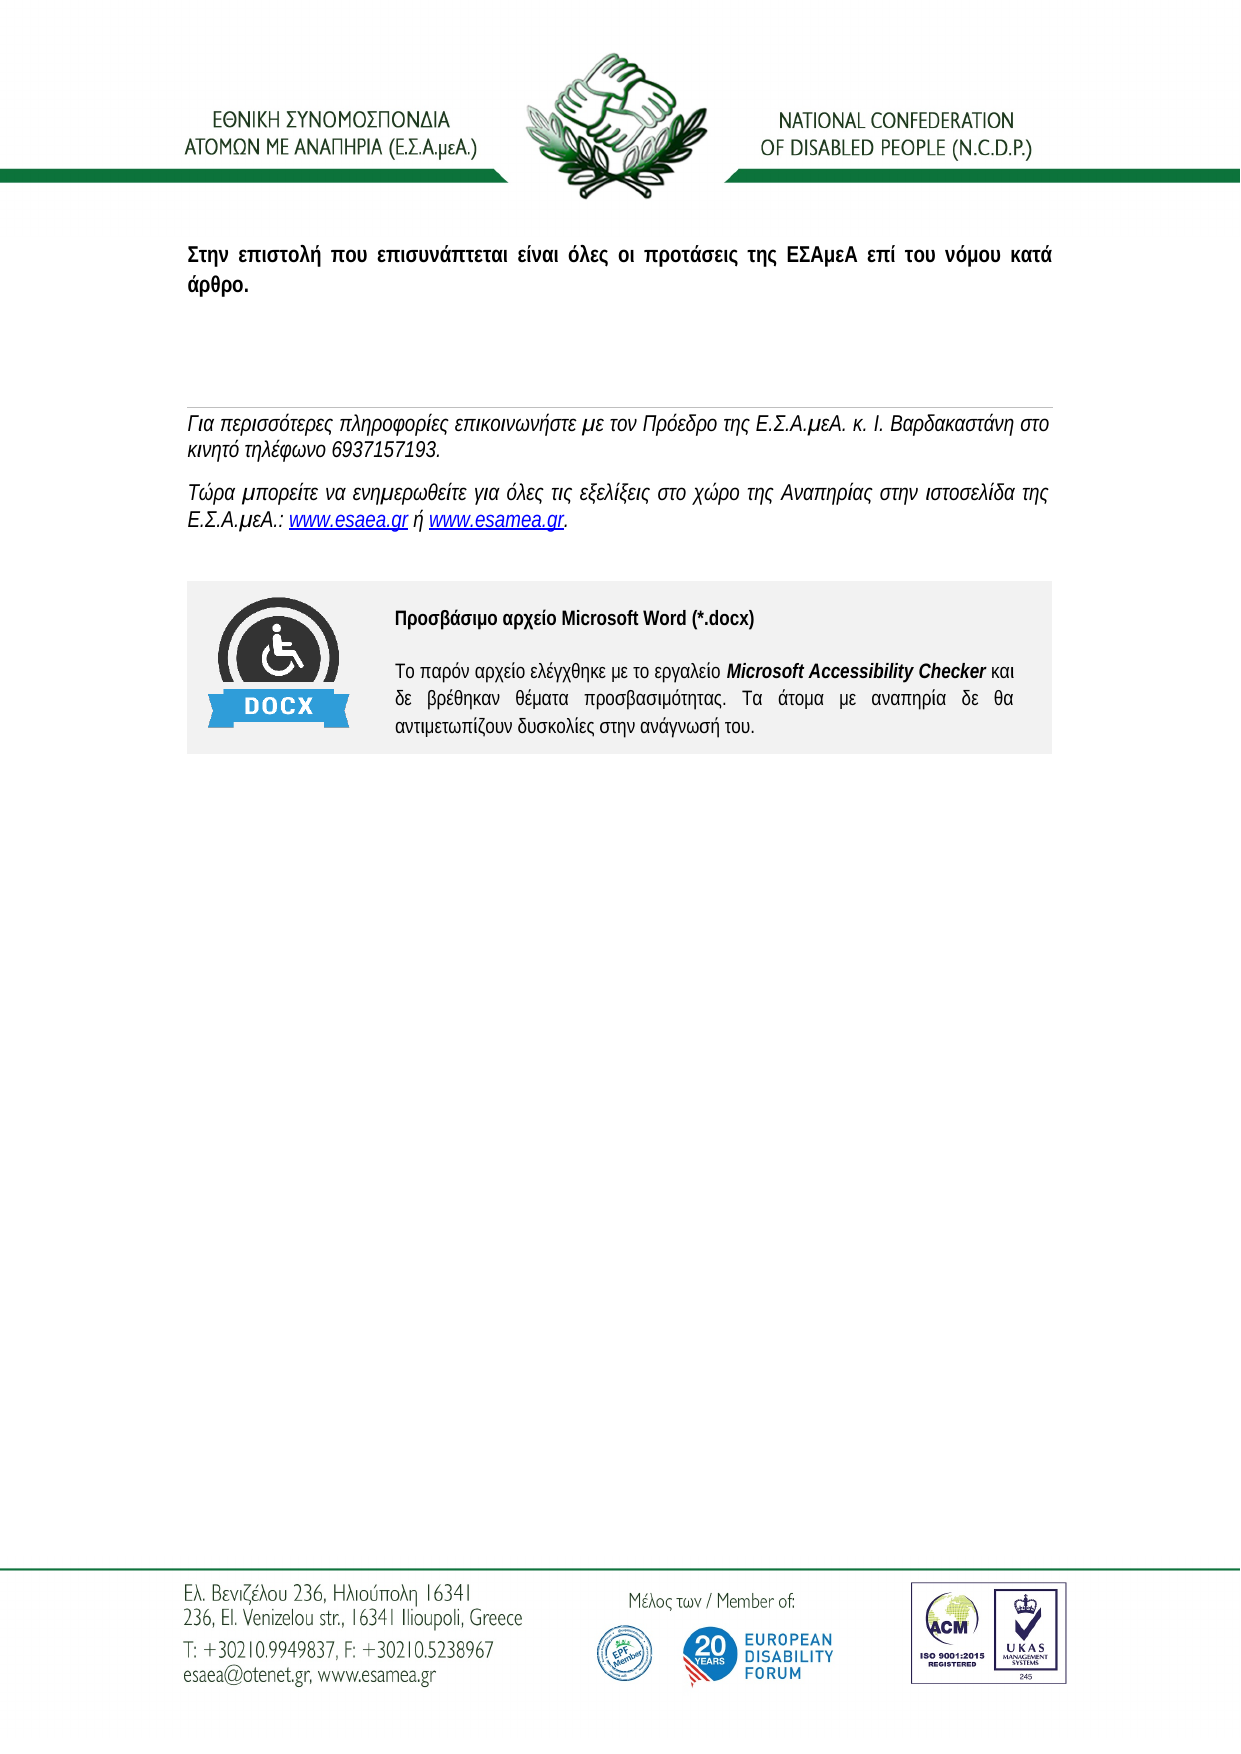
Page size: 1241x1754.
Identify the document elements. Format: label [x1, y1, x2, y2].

picture [0, 0, 1240, 237]
picture [0, 1556, 1240, 1738]
picture [203, 587, 354, 738]
